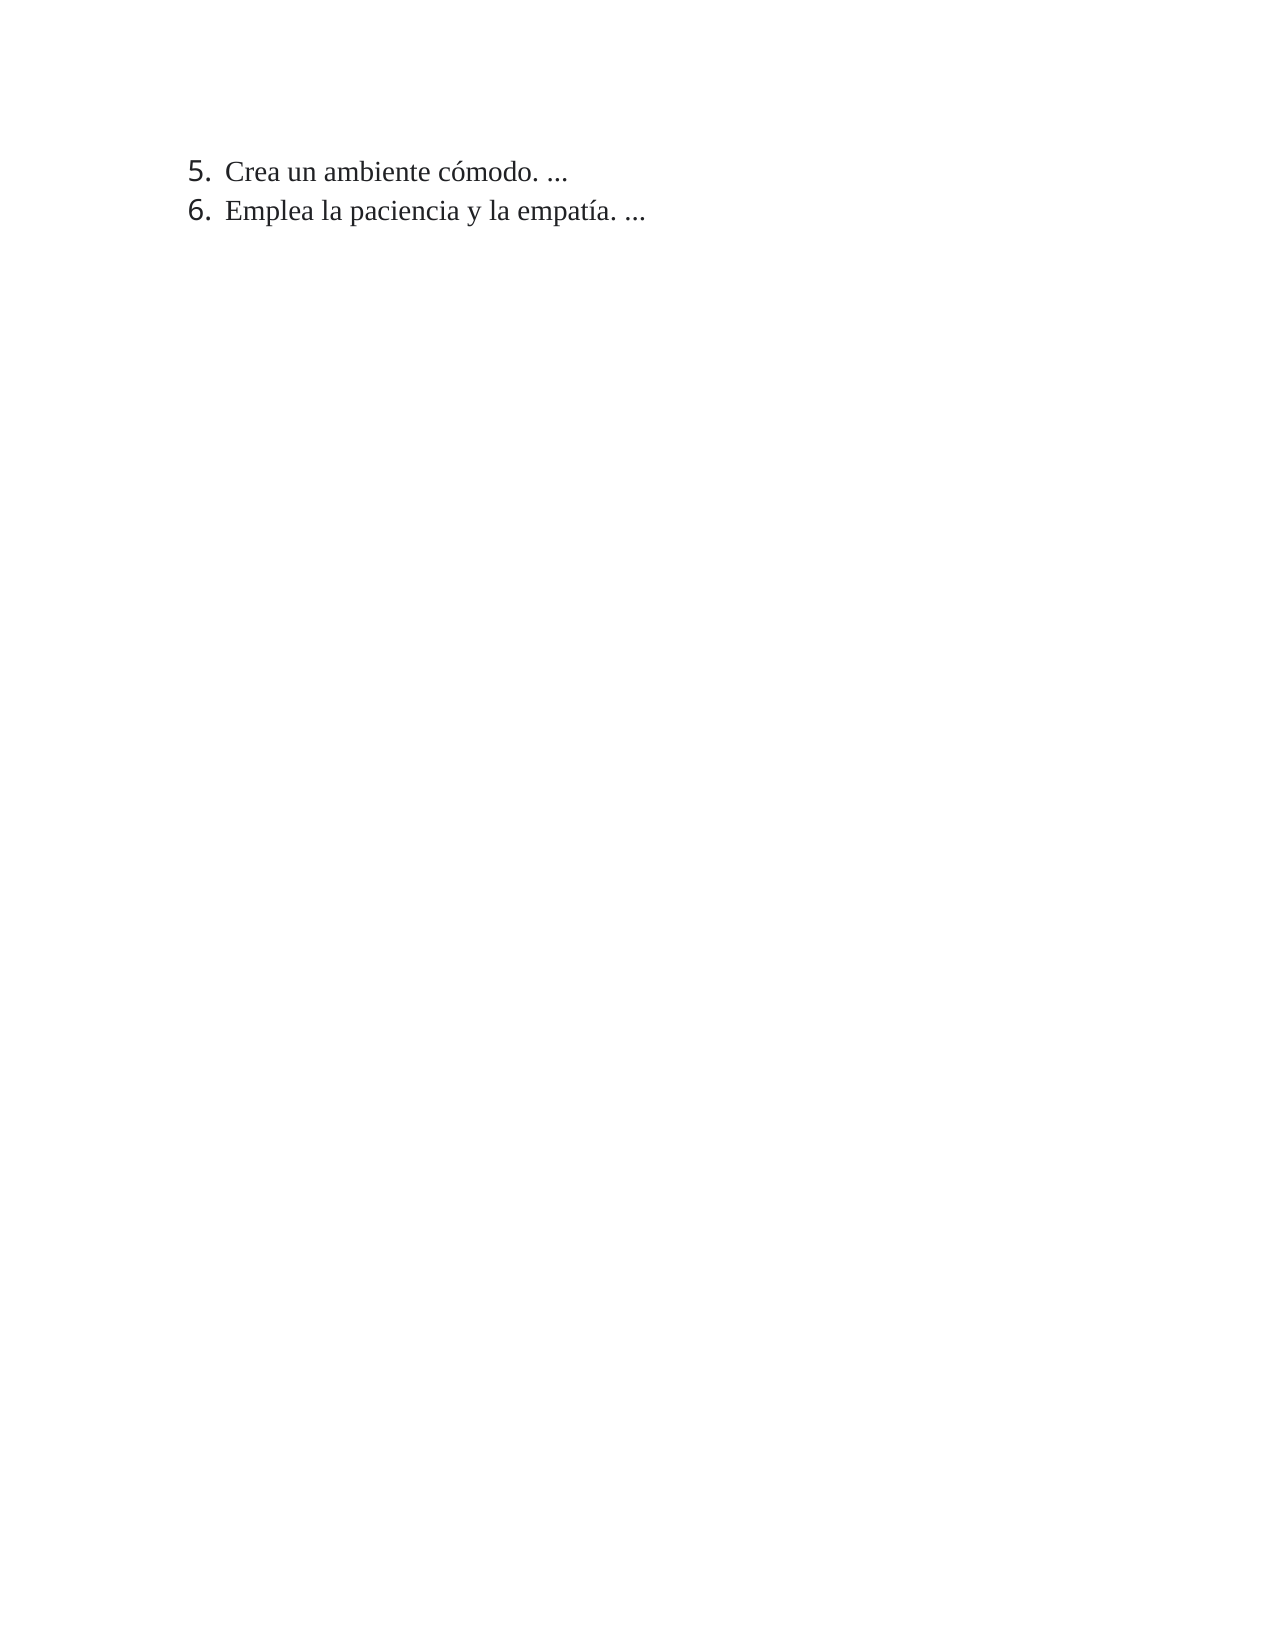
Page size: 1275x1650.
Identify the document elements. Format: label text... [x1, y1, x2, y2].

list Crea un ambiente cómodo. ... [187, 150, 1125, 190]
list Emplea la paciencia y la empatía. ... [187, 190, 1125, 229]
